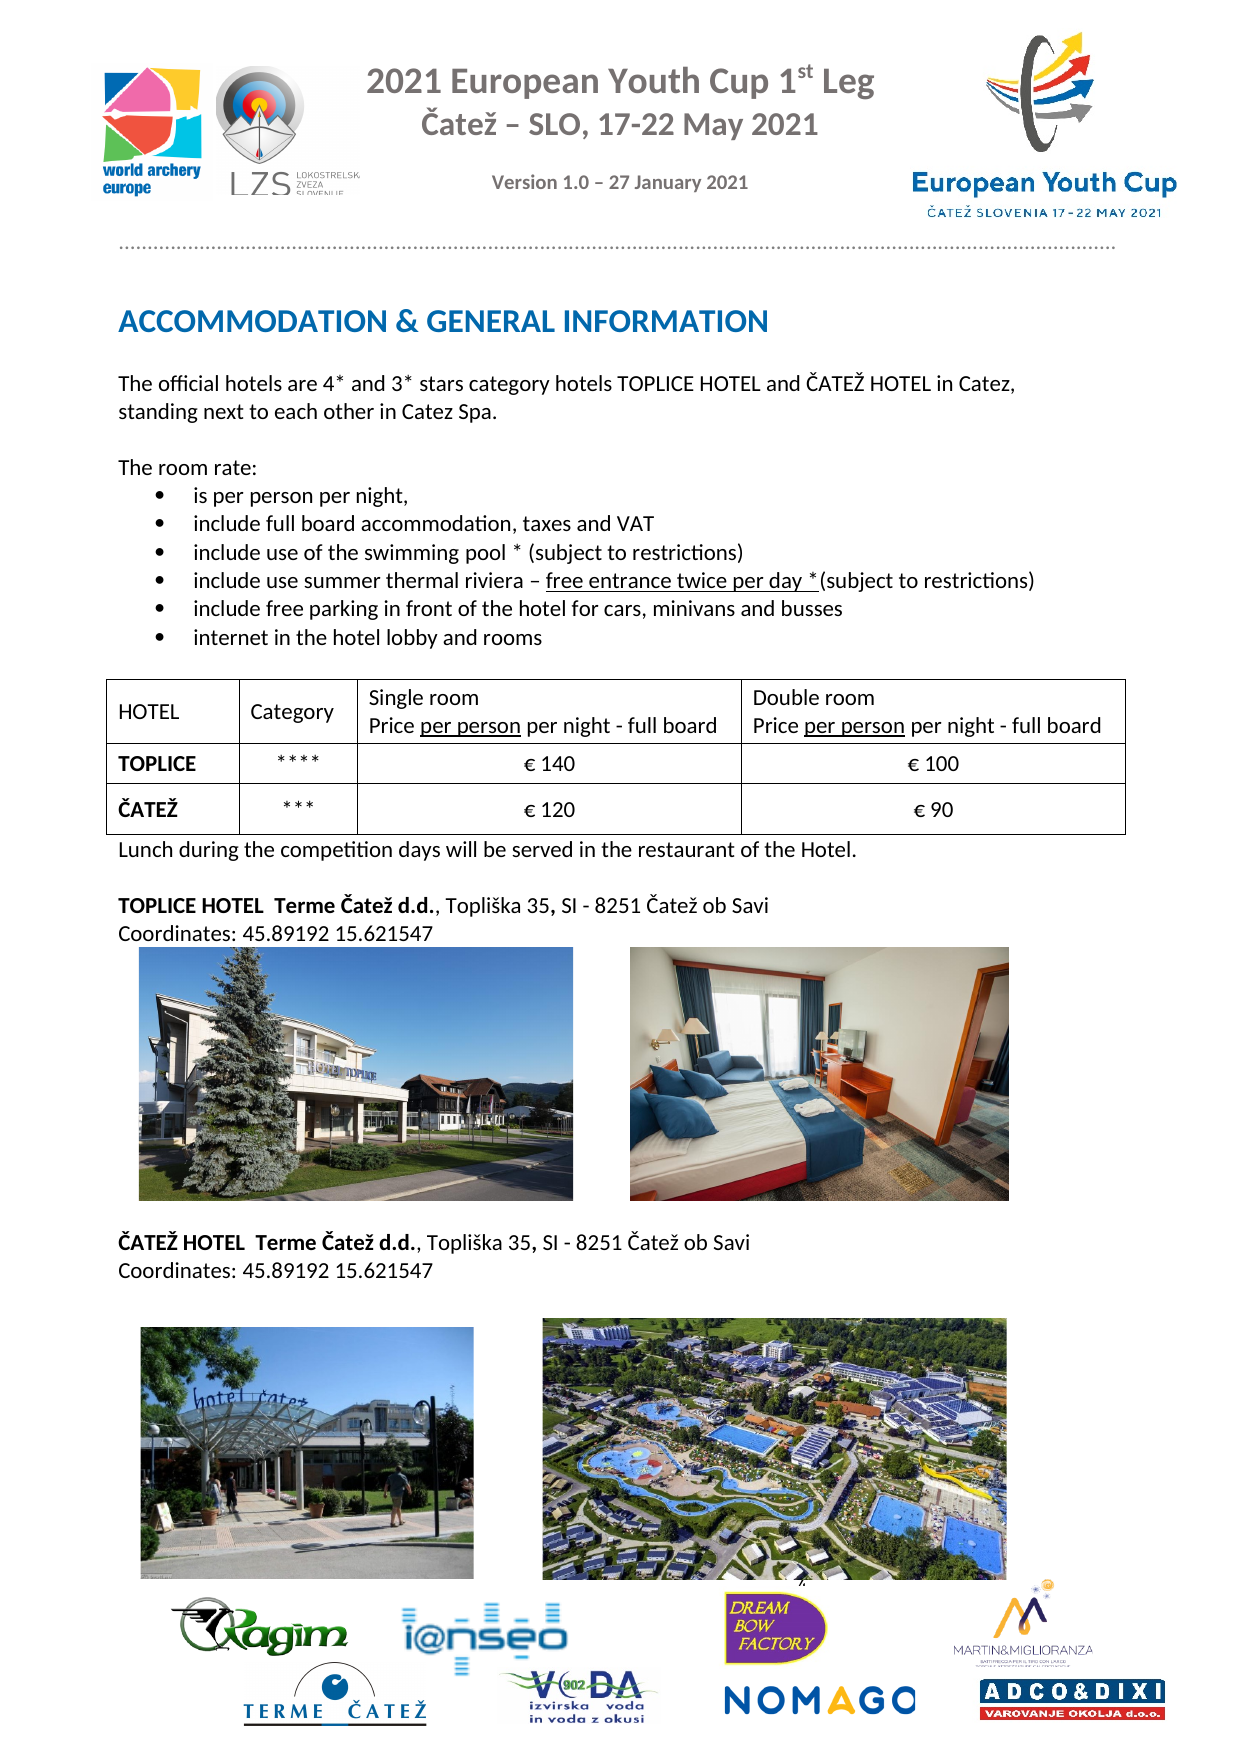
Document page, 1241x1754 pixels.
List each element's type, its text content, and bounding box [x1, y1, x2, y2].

table_header Double room Price per person per night - full board [742, 680, 1125, 742]
picture [951, 1578, 1093, 1666]
text TOPLICE HOTEL Terme Čatež d.d., Topliška 35, SI - 8251 Čatež ob Savi Coordinates: 45.89192 15.621547 [118, 863, 1122, 947]
picture [970, 1667, 1171, 1733]
text The room rate: [118, 453, 1122, 481]
table_cell *** [240, 784, 357, 834]
picture [724, 1679, 916, 1718]
text ČATEŽ HOTEL Terme Čatež d.d., Topliška 35, SI - 8251 Čatež ob Savi Coordinates: 45.89192 15.621547 [118, 1200, 1122, 1285]
table_header HOTEL [107, 680, 239, 742]
table_cell **** [240, 744, 357, 783]
list include full board accommodation, taxes and VAT [156, 509, 1122, 537]
table_cell € 120 [358, 784, 741, 834]
picture [908, 28, 1178, 216]
picture [138, 947, 574, 1201]
table_cell TOPLICE [107, 744, 239, 783]
picture [243, 1599, 661, 1726]
table_cell € 90 [742, 784, 1125, 834]
table_cell ČATEŽ [107, 784, 239, 834]
table_cell € 100 [742, 744, 1125, 783]
text The official hotels are 4* and 3* stars category hotels TOPLICE HOTEL and ČATEŽ HOTEL in Catez, standing next to each other in Catez Spa. [118, 369, 1122, 425]
picture [83, 56, 360, 201]
list include use summer thermal riviera – free entrance twice per day *(subject to restrictions) [156, 567, 1122, 594]
list is per person per night, [156, 481, 1122, 509]
picture [139, 1327, 474, 1577]
table_cell € 140 [358, 744, 741, 783]
picture [170, 1597, 355, 1660]
text Lunch during the competition days will be served in the restaurant of the Hotel. [118, 835, 1122, 863]
list include free parking in front of the hotel for cars, minivans and busses [156, 594, 1122, 623]
list include use of the swimming pool * (subject to restrictions) [156, 537, 1122, 567]
picture [541, 1318, 1007, 1579]
list internet in the hotel lobby and rooms [156, 623, 1122, 651]
picture [630, 947, 1009, 1201]
table_header Single room Price per person per night - full board [358, 680, 741, 742]
picture [717, 1586, 830, 1668]
table_header Category [240, 680, 357, 742]
text ............................................................................................................................................................................. [118, 195, 1122, 255]
text ACCOMMODATION & GENERAL INFORMATION [118, 300, 1122, 341]
